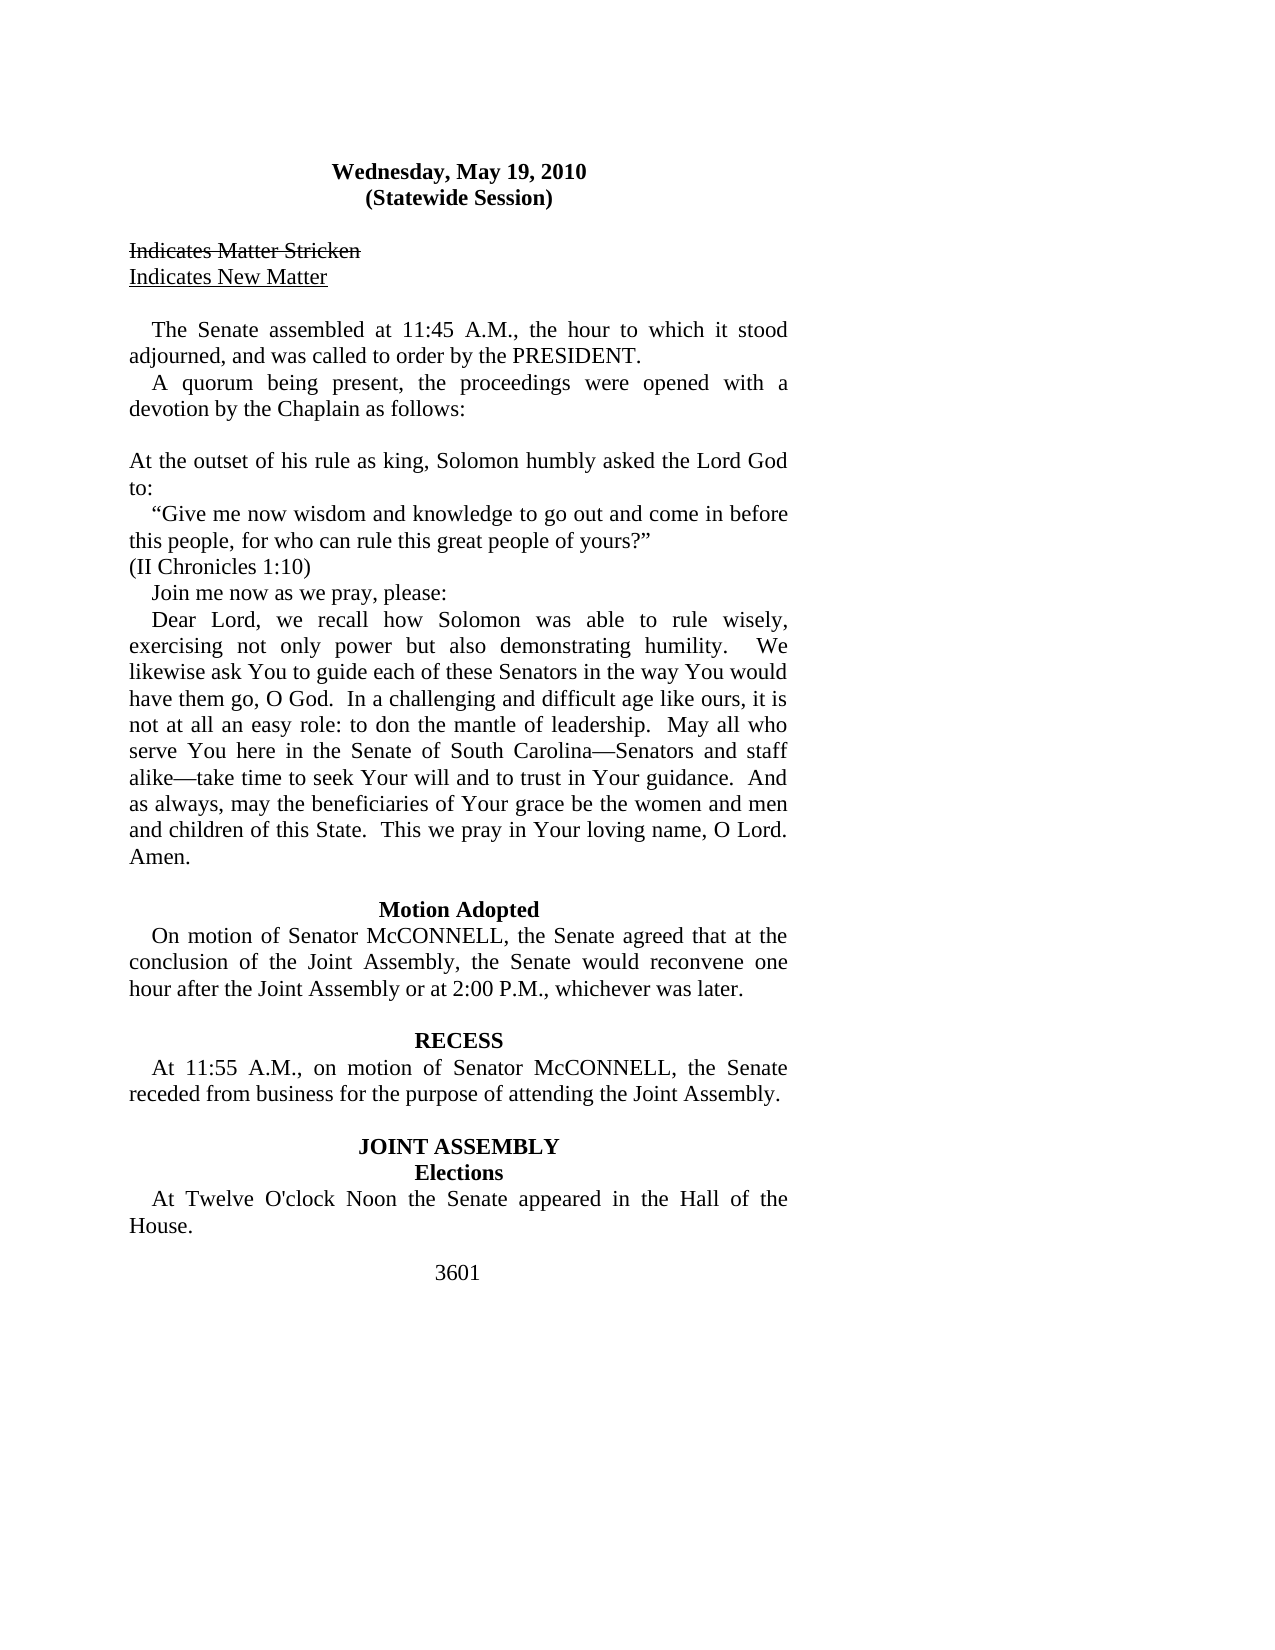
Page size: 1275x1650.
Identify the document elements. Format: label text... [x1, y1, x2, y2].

text At Twelve O'clock Noon the Senate appeared in the Hall of the House. [129, 1186, 789, 1238]
text (II Chronicles 1:10) [129, 553, 789, 579]
text On motion of Senator McCONNELL, the Senate agreed that at the conclusion of the Joint Assembly, the Senate would reconvene one hour after the Joint Assembly or at 2:00 P.M., whichever was later. [129, 922, 789, 1001]
text Join me now as we pray, please: [129, 579, 789, 606]
text Indicates Matter Stricken [129, 237, 789, 263]
text RECESS [129, 1027, 789, 1054]
text (Statewide Session) [129, 184, 789, 210]
text The Senate assembled at 11:45 A.M., the hour to which it stood adjourned, and was called to order by the PRESIDENT. [129, 316, 789, 368]
text Wednesday, May 19, 2010 [129, 158, 789, 184]
text Motion Adopted [129, 896, 789, 922]
subtitle Indicates New Matter [129, 263, 789, 289]
text Dear Lord, we recall how Solomon was able to rule wisely, exercising not only power but also demonstrating humility. We likewise ask You to guide each of these Senators in the way You would have them go, O God. In a challenging and difficult age like ours, it is not at all an easy role: to don the mantle of leadership. May all who serve You here in the Senate of South Carolina—Senators and staff alike—take time to seek Your will and to trust in Your guidance. And as always, may the beneficiaries of Your grace be the women and men and children of this State. This we pray in Your loving name, O Lord. Amen. [129, 606, 789, 869]
text Elections [129, 1159, 789, 1186]
text “Give me now wisdom and knowledge to go out and come in before this people, for who can rule this great people of yours?” [129, 500, 789, 553]
text A quorum being present, the proceedings were opened with a devotion by the Chaplain as follows: [129, 368, 789, 421]
text At 11:55 A.M., on motion of Senator McCONNELL, the Senate receded from business for the purpose of attending the Joint Assembly. [129, 1054, 789, 1106]
text At the outset of his rule as king, Solomon humbly asked the Lord God to: [129, 448, 789, 500]
text JOINT ASSEMBLY [129, 1133, 789, 1159]
